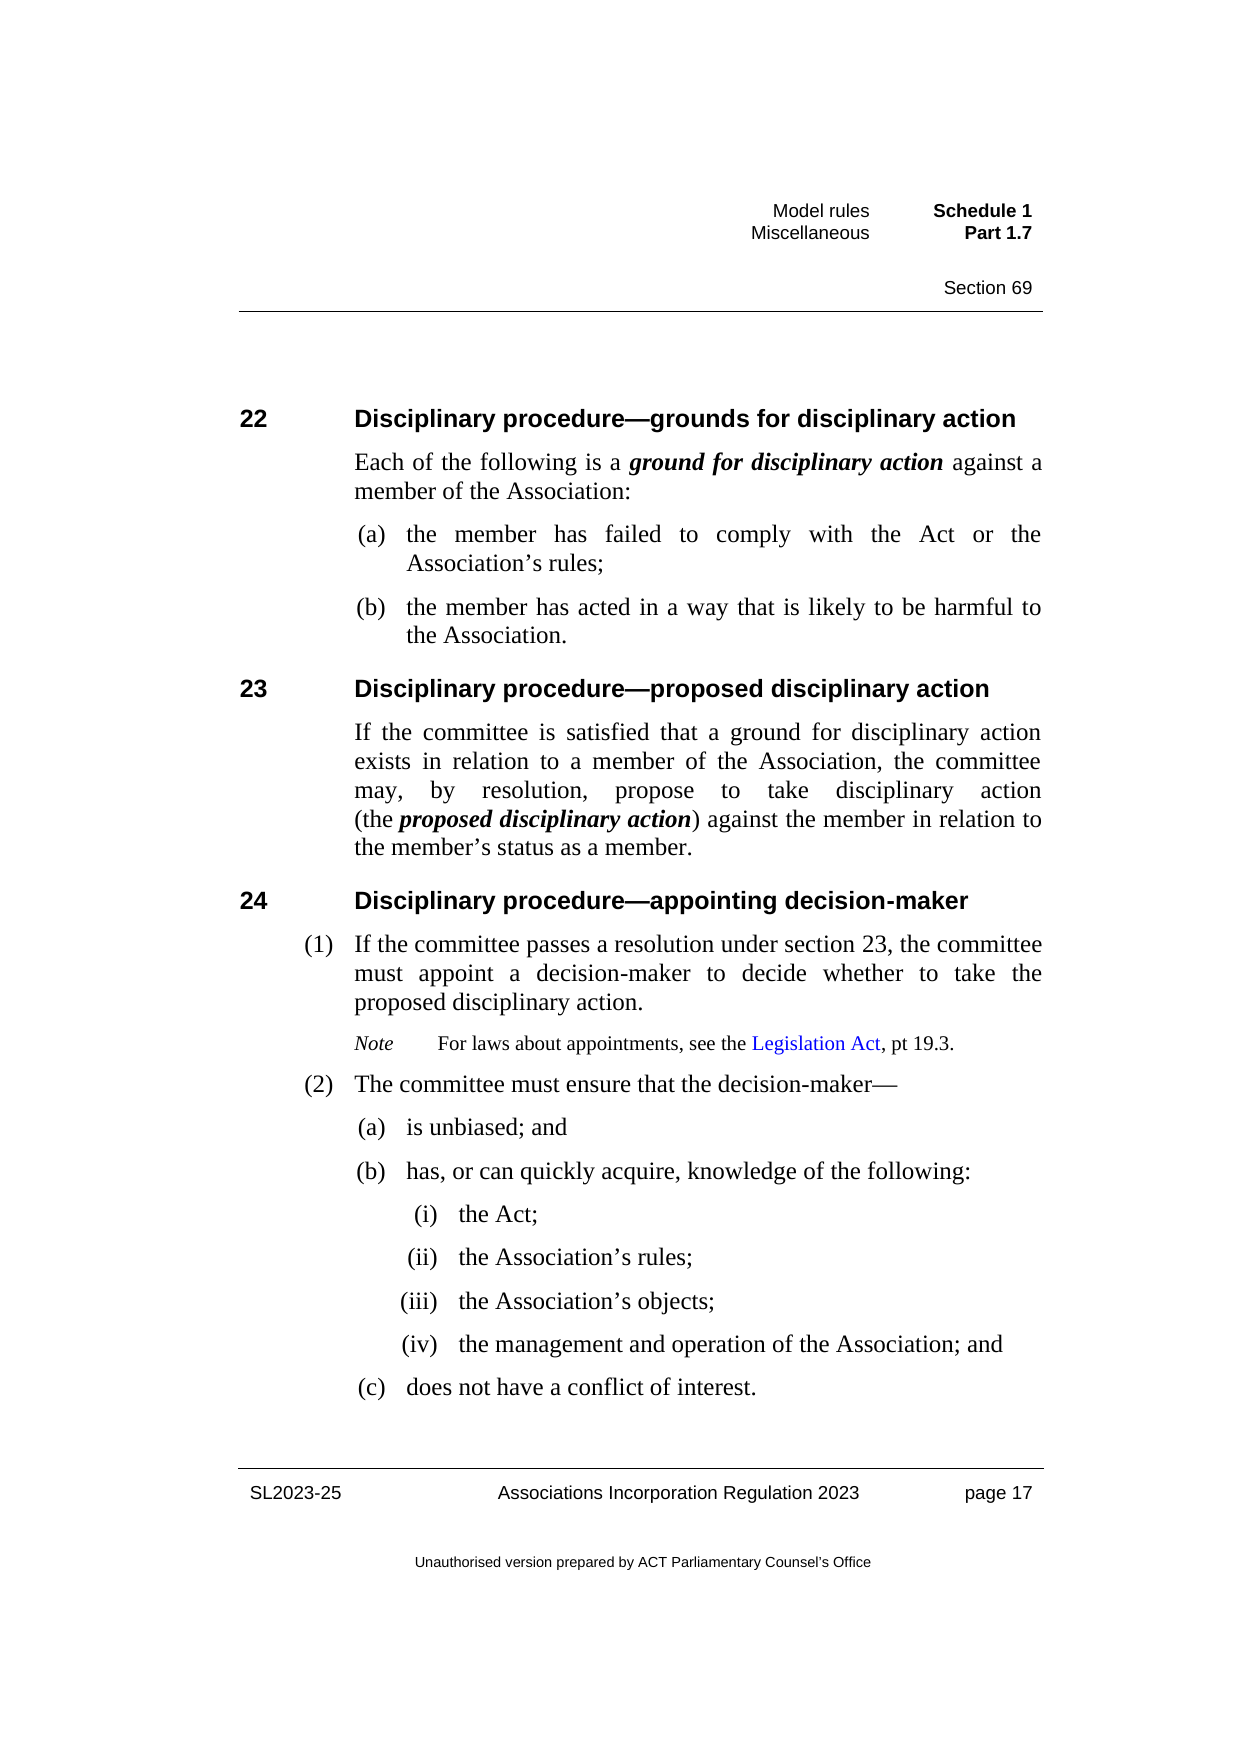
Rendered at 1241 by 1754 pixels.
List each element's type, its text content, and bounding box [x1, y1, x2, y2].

text 24 Disciplinary procedure—appointing decision-maker [239, 886, 1042, 915]
text (b) has, or can quickly acquire, knowledge of the following: [239, 1156, 1042, 1184]
text Note For laws about appointments, see the Legislation Act, pt 19.3. [354, 1030, 1042, 1054]
text 23 Disciplinary procedure—proposed disciplinary action [239, 674, 1042, 703]
text (a) is unbiased; and [239, 1112, 1042, 1141]
text If the committee is satisfied that a ground for disciplinary action exists in relation to a member of the Association, the committee may, by resolution, propose to take disciplinary action (the proposed disciplinary action) against the member in relation to the member’s status as a member. [354, 717, 1042, 861]
text (b) the member has acted in a way that is likely to be harmful to the Association. [239, 592, 1042, 649]
text (2) The committee must ensure that the decision-maker— [239, 1069, 1042, 1098]
text (iv) the management and operation of the Association; and [239, 1329, 1042, 1358]
text (i) the Act; [239, 1199, 1042, 1228]
text (ii) the Association’s rules; [239, 1242, 1042, 1271]
text (1) If the committee passes a resolution under section 23, the committee must appoint a decision-maker to decide whether to take the proposed disciplinary action. [239, 929, 1042, 1016]
text (iii) the Association’s objects; [239, 1286, 1042, 1314]
text Each of the following is a ground for disciplinary action against a member of the Association: [354, 447, 1042, 505]
text (c) does not have a conflict of interest. [239, 1372, 1042, 1401]
text (a) the member has failed to comply with the Act or the Association’s rules; [239, 519, 1042, 577]
text 22 Disciplinary procedure—grounds for disciplinary action [239, 404, 1042, 433]
